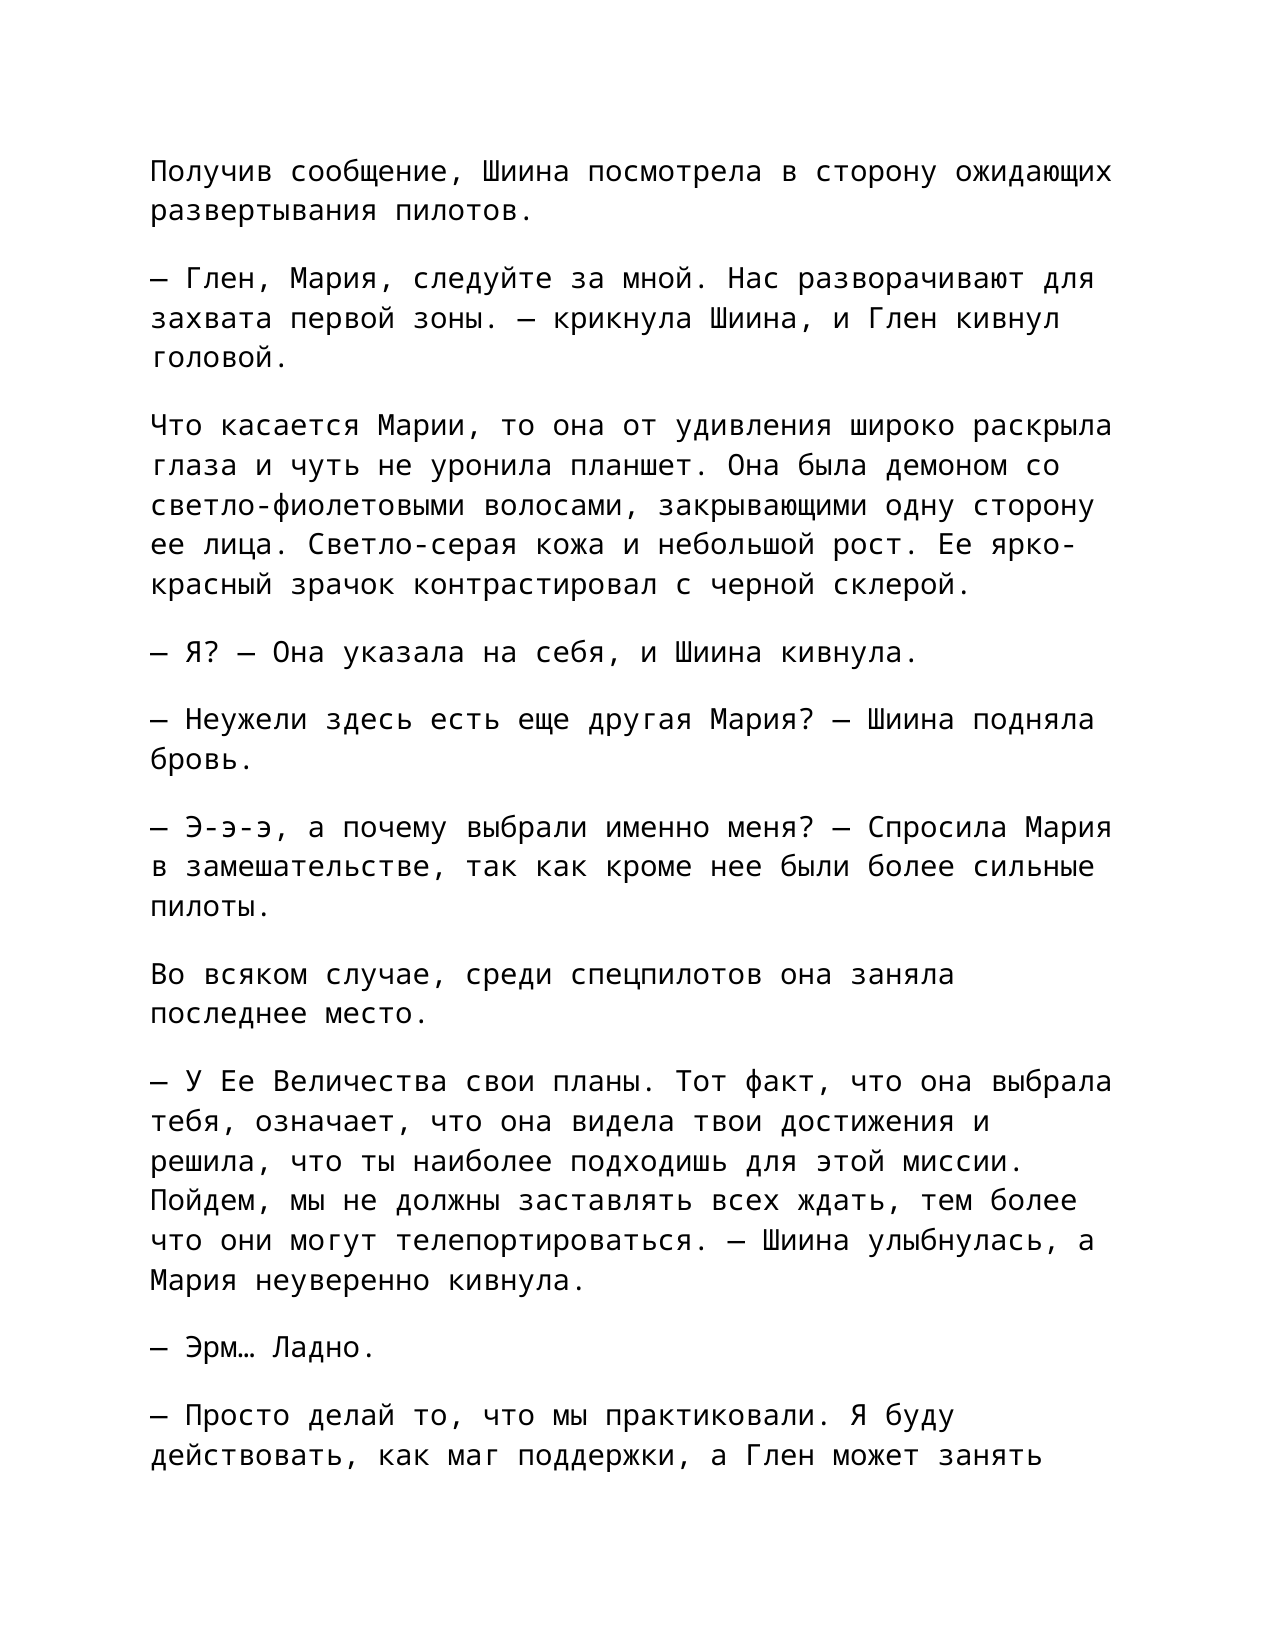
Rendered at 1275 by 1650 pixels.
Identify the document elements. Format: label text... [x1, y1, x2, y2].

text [150, 1394, 1125, 1474]
text Что касается Марии, то она от удивления широко раскрыла глаза и чуть не уронила планшет. Она была демоном со светло-фиолетовыми волосами, закрывающими одну сторону ее лица. Светло-серая кожа и небольшой рост. Ее ярко-красный зрачок контрастировал с черной склерой. [150, 404, 1125, 603]
text — Глен, Мария, следуйте за мной. Нас разворачивают для захвата первой зоны. — крикнула Шиина, и Глен кивнул головой. [150, 257, 1125, 376]
text — Э-э-э, а почему выбрали именно меня? — Спросила Мария в замешательстве, так как кроме нее были более сильные пилоты. [150, 806, 1125, 925]
text — Эрм… Ладно. [150, 1327, 1125, 1366]
text — Я? — Она указала на себя, и Шиина кивнула. [150, 631, 1125, 671]
text Получив сообщение, Шиина посмотрела в сторону ожидающих развертывания пилотов. [150, 150, 1125, 229]
text — У Ее Величества свои планы. Тот факт, что она выбрала тебя, означает, что она видела твои достижения и решила, что ты наиболее подходишь для этой миссии. Пойдем, мы не должны заставлять всех ждать, тем более что они могут телепортироваться. — Шиина улыбнулась, а Мария неуверенно кивнула. [150, 1061, 1125, 1299]
text Во всяком случае, среди спецпилотов она заняла последнее место. [150, 953, 1125, 1032]
text — Неужели здесь есть еще другая Мария? — Шиина подняла бровь. [150, 699, 1125, 778]
